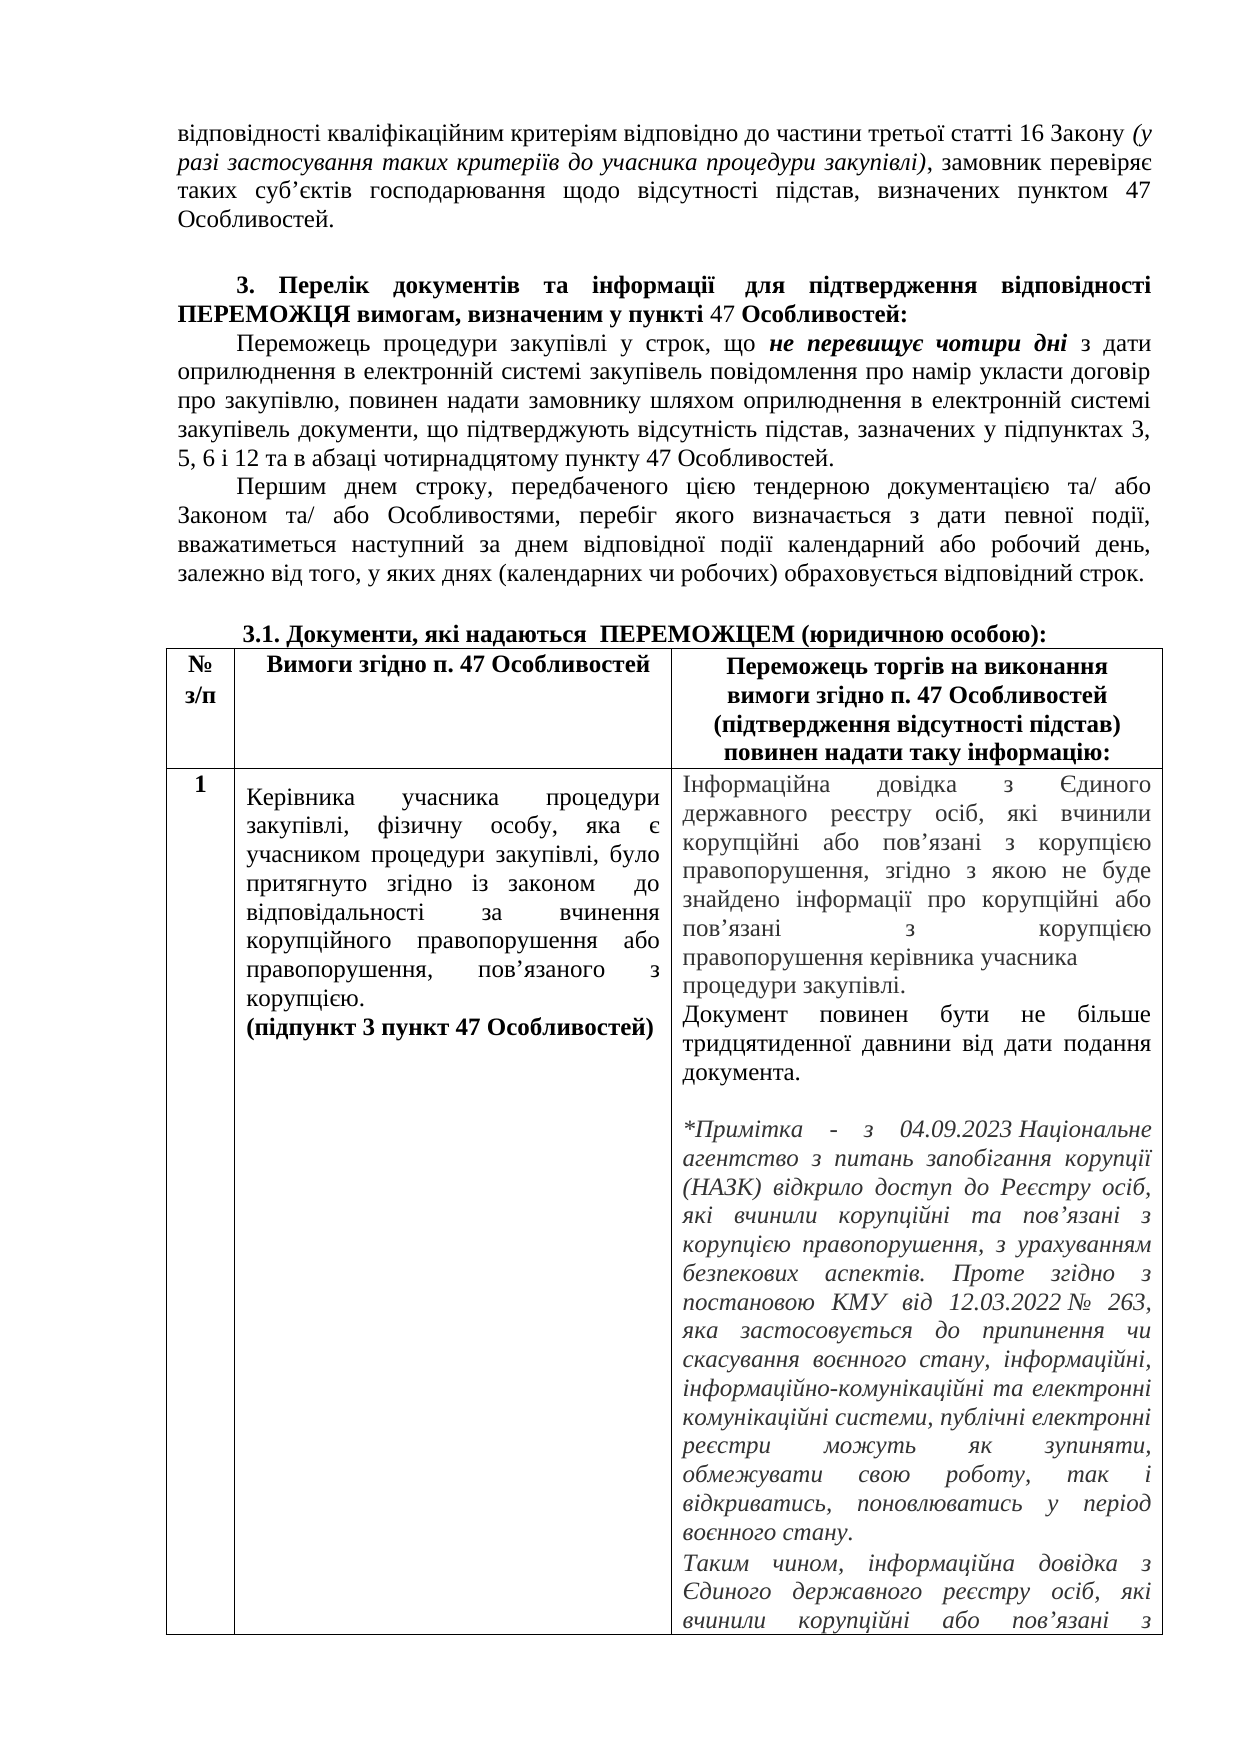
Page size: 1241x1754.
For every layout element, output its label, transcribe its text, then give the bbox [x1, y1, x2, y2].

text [177, 118, 1152, 233]
text 3. Перелік документів та інформації для підтвердження відповідності ПЕРЕМОЖЦЯ вимогам, визначеним у пункті 47 Особливостей: [177, 270, 1152, 328]
text Переможець процедури закупівлі у строк, що не перевищує чотири дні з дати оприлюднення в електронній системі закупівель повідомлення про намір укласти договір про закупівлю, повинен надати замовнику шляхом оприлюднення в електронній системі закупівель документи, що підтверджують відсутність підстав, зазначених у підпунктах 3, 5, 6 і 12 та в абзаці чотирнадцятому пункту 47 Особливостей. [177, 328, 1152, 471]
text 3.1. Документи, які надаються ПЕРЕМОЖЦЕМ (юридичною особою): [177, 619, 1152, 648]
table_cell 1 [167, 769, 234, 1634]
table_header Вимоги згідно п. 47 Особливостей [235, 649, 671, 768]
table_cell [672, 769, 1162, 1634]
text Першим днем строку, передбаченого цією тендерною документацією та/ або Законом та/ або Особливостями, перебіг якого визначається з дати певної події, вважатиметься наступний за днем відповідної події календарний або робочий день, залежно від того, у яких днях (календарних чи робочих) обраховується відповідний строк. [177, 471, 1152, 586]
table_header Переможець торгів на виконання вимоги згідно п. 47 Особливостей (підтвердження відсутності підстав) повинен надати таку інформацію: [672, 649, 1162, 768]
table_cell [235, 769, 671, 1634]
table_header № з/п [167, 649, 234, 768]
